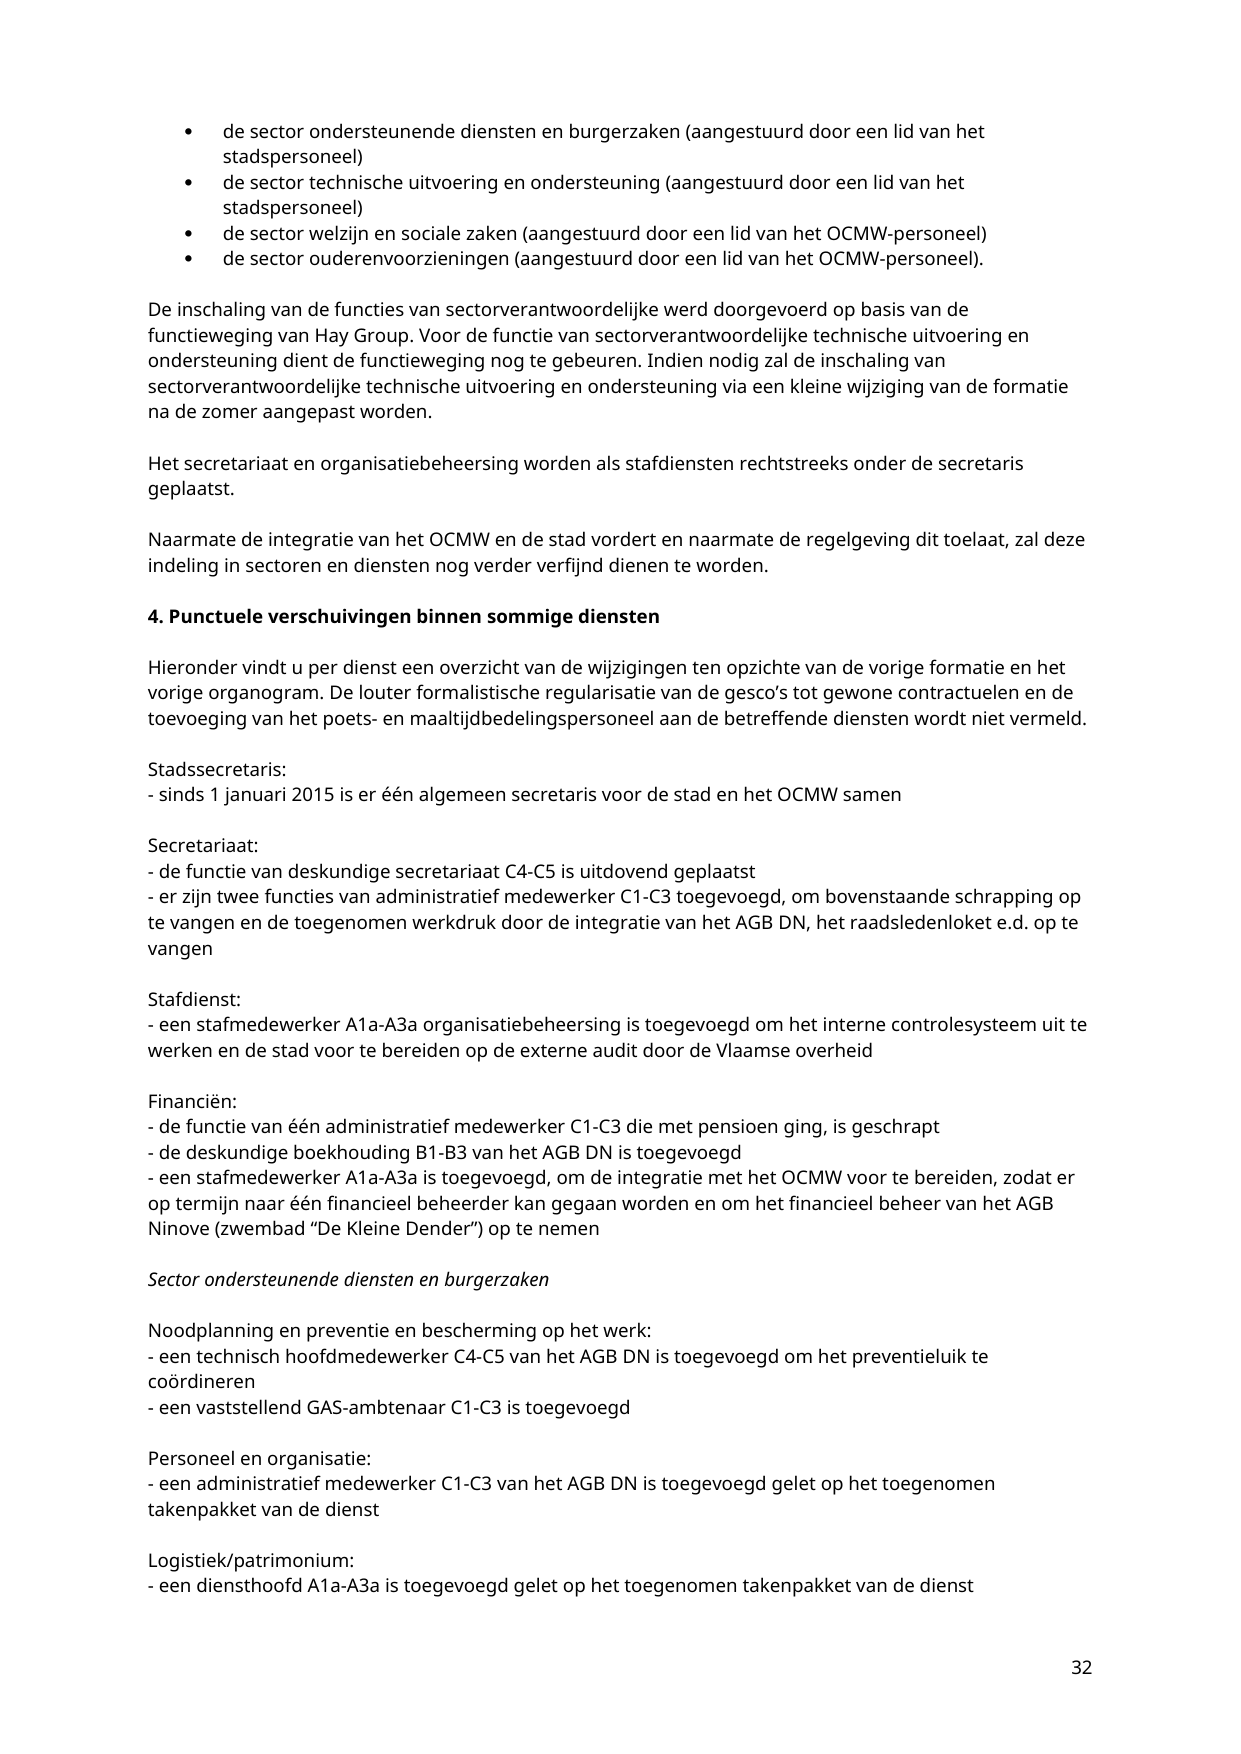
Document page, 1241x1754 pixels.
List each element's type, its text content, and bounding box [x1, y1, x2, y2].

text - een vaststellend GAS-ambtenaar C1-C3 is toegevoegd [148, 1394, 1092, 1420]
text Stafdienst: [148, 986, 1092, 1011]
text - een technisch hoofdmedewerker C4-C5 van het AGB DN is toegevoegd om het preventieluik te coördineren [148, 1343, 1092, 1394]
text - er zijn twee functies van administratief medewerker C1-C3 toegevoegd, om bovenstaande schrapping op te vangen en de toegenomen werkdruk door de integratie van het AGB DN, het raadsledenloket e.d. op te vangen [148, 884, 1092, 960]
text - een stafmedewerker A1a-A3a organisatiebeheersing is toegevoegd om het interne controlesysteem uit te werken en de stad voor te bereiden op de externe audit door de Vlaamse overheid [148, 1011, 1092, 1062]
text Naarmate de integratie van het OCMW en de stad vordert en naarmate de regelgeving dit toelaat, zal deze indeling in sectoren en diensten nog verder verfijnd dienen te worden. [148, 526, 1092, 577]
list de sector welzijn en sociale zaken (aangestuurd door een lid van het OCMW-personeel) [185, 220, 1092, 246]
text De inschaling van de functies van sectorverantwoordelijke werd doorgevoerd op basis van de functieweging van Hay Group. Voor de functie van sectorverantwoordelijke technische uitvoering en ondersteuning dient de functieweging nog te gebeuren. Indien nodig zal de inschaling van sectorverantwoordelijke technische uitvoering en ondersteuning via een kleine wijziging van de formatie na de zomer aangepast worden. [148, 297, 1092, 424]
text - de deskundige boekhouding B1-B3 van het AGB DN is toegevoegd [148, 1139, 1092, 1164]
text Secretariaat: [148, 833, 1092, 858]
text - een diensthoofd A1a-A3a is toegevoegd gelet op het toegenomen takenpakket van de dienst [148, 1573, 1092, 1598]
text Sector ondersteunende diensten en burgerzaken [148, 1267, 1092, 1292]
text 4. Punctuele verschuivingen binnen sommige diensten [148, 603, 1092, 628]
text Hieronder vindt u per dienst een overzicht van de wijzigingen ten opzichte van de vorige formatie en het vorige organogram. De louter formalistische regularisatie van de gesco’s tot gewone contractuelen en de toevoeging van het poets- en maaltijdbedelingspersoneel aan de betreffende diensten wordt niet vermeld. [148, 654, 1092, 731]
text - sinds 1 januari 2015 is er één algemeen secretaris voor de stad en het OCMW samen [148, 782, 1092, 807]
list de sector ondersteunende diensten en burgerzaken (aangestuurd door een lid van het stadspersoneel) [185, 118, 1092, 169]
text - een stafmedewerker A1a-A3a is toegevoegd, om de integratie met het OCMW voor te bereiden, zodat er op termijn naar één financieel beheerder kan gegaan worden en om het financieel beheer van het AGB Ninove (zwembad “De Kleine Dender”) op te nemen [148, 1164, 1092, 1241]
list de sector ouderenvoorzieningen (aangestuurd door een lid van het OCMW-personeel). [185, 246, 1092, 271]
text - de functie van deskundige secretariaat C4-C5 is uitdovend geplaatst [148, 858, 1092, 884]
text Het secretariaat en organisatiebeheersing worden als stafdiensten rechtstreeks onder de secretaris geplaatst. [148, 450, 1092, 501]
text Logistiek/patrimonium: [148, 1547, 1092, 1573]
text Financiën: [148, 1088, 1092, 1113]
list de sector technische uitvoering en ondersteuning (aangestuurd door een lid van het stadspersoneel) [185, 169, 1092, 220]
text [148, 1471, 1092, 1522]
text - de functie van één administratief medewerker C1-C3 die met pensioen ging, is geschrapt [148, 1113, 1092, 1139]
text Noodplanning en preventie en bescherming op het werk: [148, 1318, 1092, 1343]
text Personeel en organisatie: [148, 1445, 1092, 1471]
text Stadssecretaris: [148, 756, 1092, 782]
